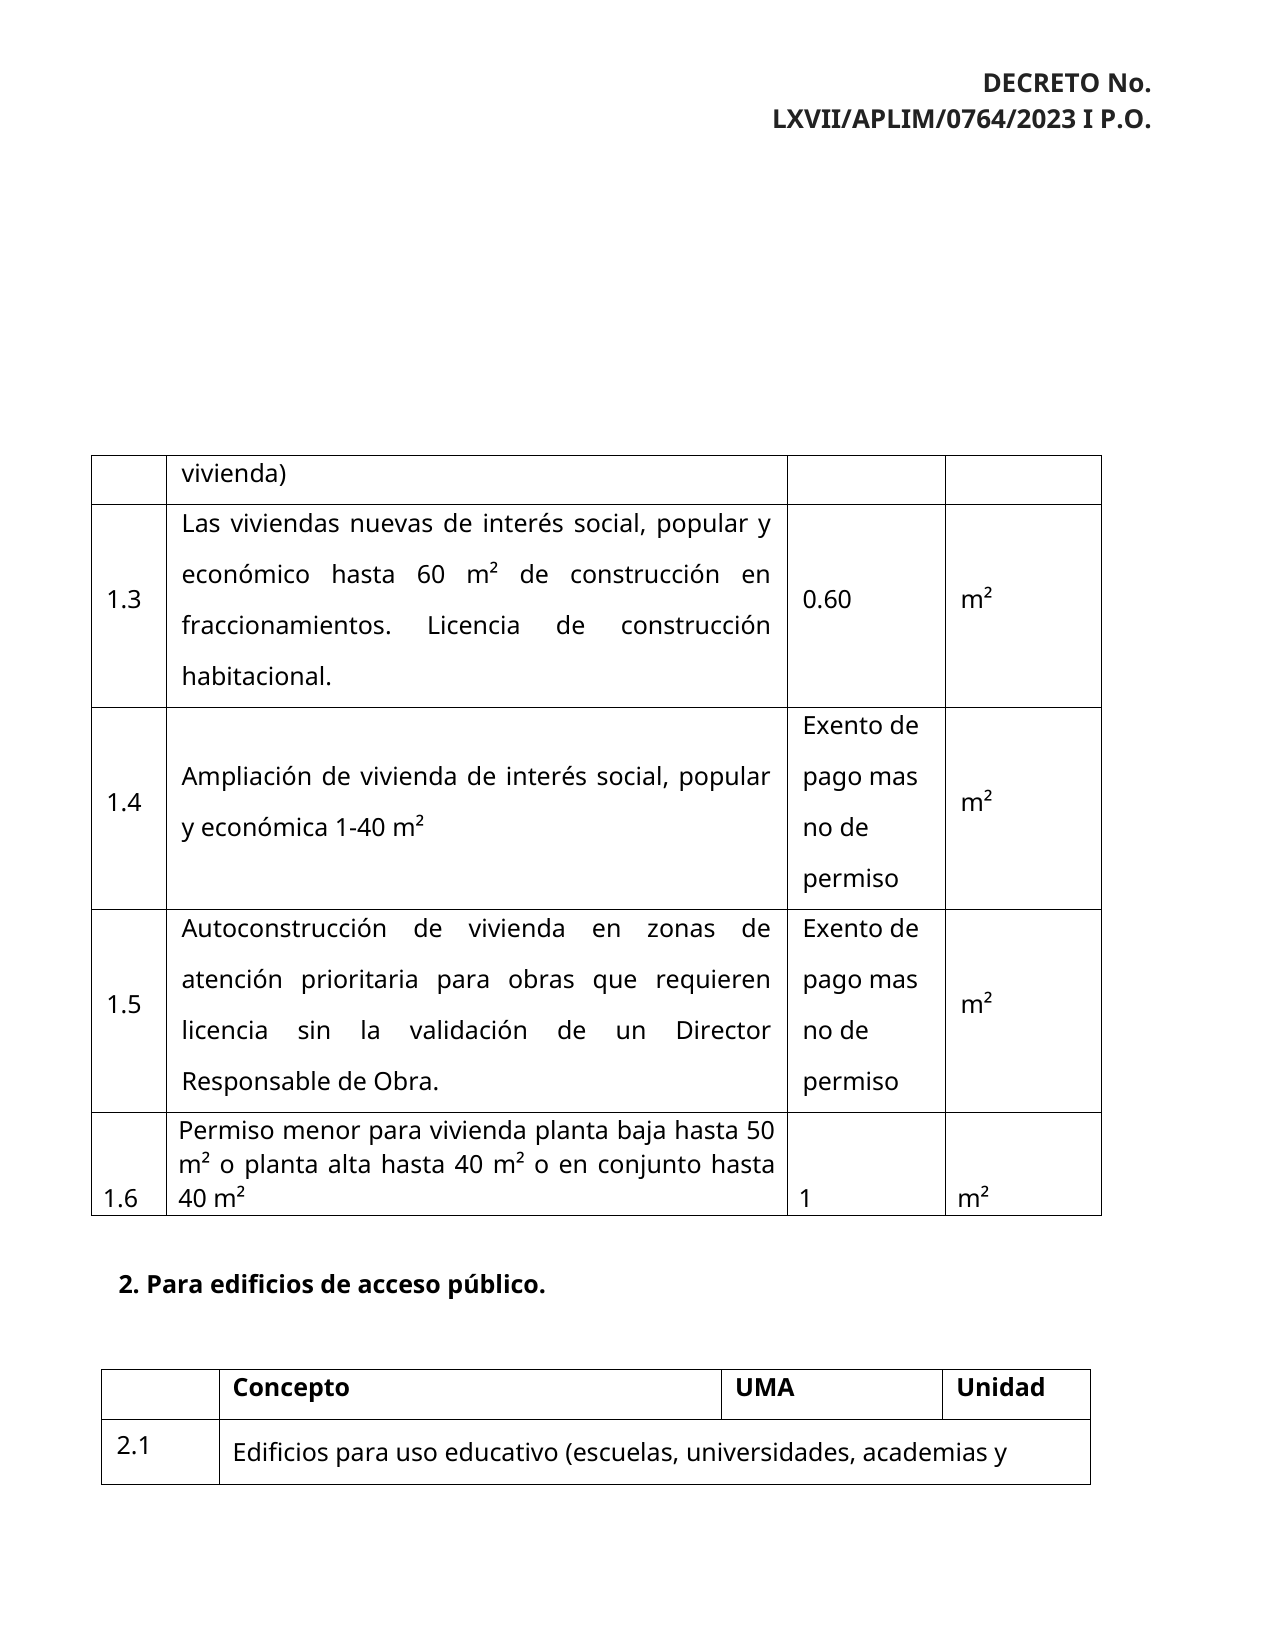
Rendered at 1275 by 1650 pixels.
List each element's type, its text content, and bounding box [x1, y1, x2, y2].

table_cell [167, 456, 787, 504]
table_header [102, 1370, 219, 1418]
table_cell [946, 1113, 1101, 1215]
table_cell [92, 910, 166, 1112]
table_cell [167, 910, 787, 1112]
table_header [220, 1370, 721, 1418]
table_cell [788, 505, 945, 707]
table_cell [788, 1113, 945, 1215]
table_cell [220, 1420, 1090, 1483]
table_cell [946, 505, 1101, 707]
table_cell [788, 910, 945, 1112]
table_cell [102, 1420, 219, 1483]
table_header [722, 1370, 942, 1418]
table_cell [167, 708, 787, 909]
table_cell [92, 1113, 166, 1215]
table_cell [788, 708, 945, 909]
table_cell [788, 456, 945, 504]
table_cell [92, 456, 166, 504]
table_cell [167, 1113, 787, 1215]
text 2. Para edificios de acceso público. [118, 1267, 1163, 1301]
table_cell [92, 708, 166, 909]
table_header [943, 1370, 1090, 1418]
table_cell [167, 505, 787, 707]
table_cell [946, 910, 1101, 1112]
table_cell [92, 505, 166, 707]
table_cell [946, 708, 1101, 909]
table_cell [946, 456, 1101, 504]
